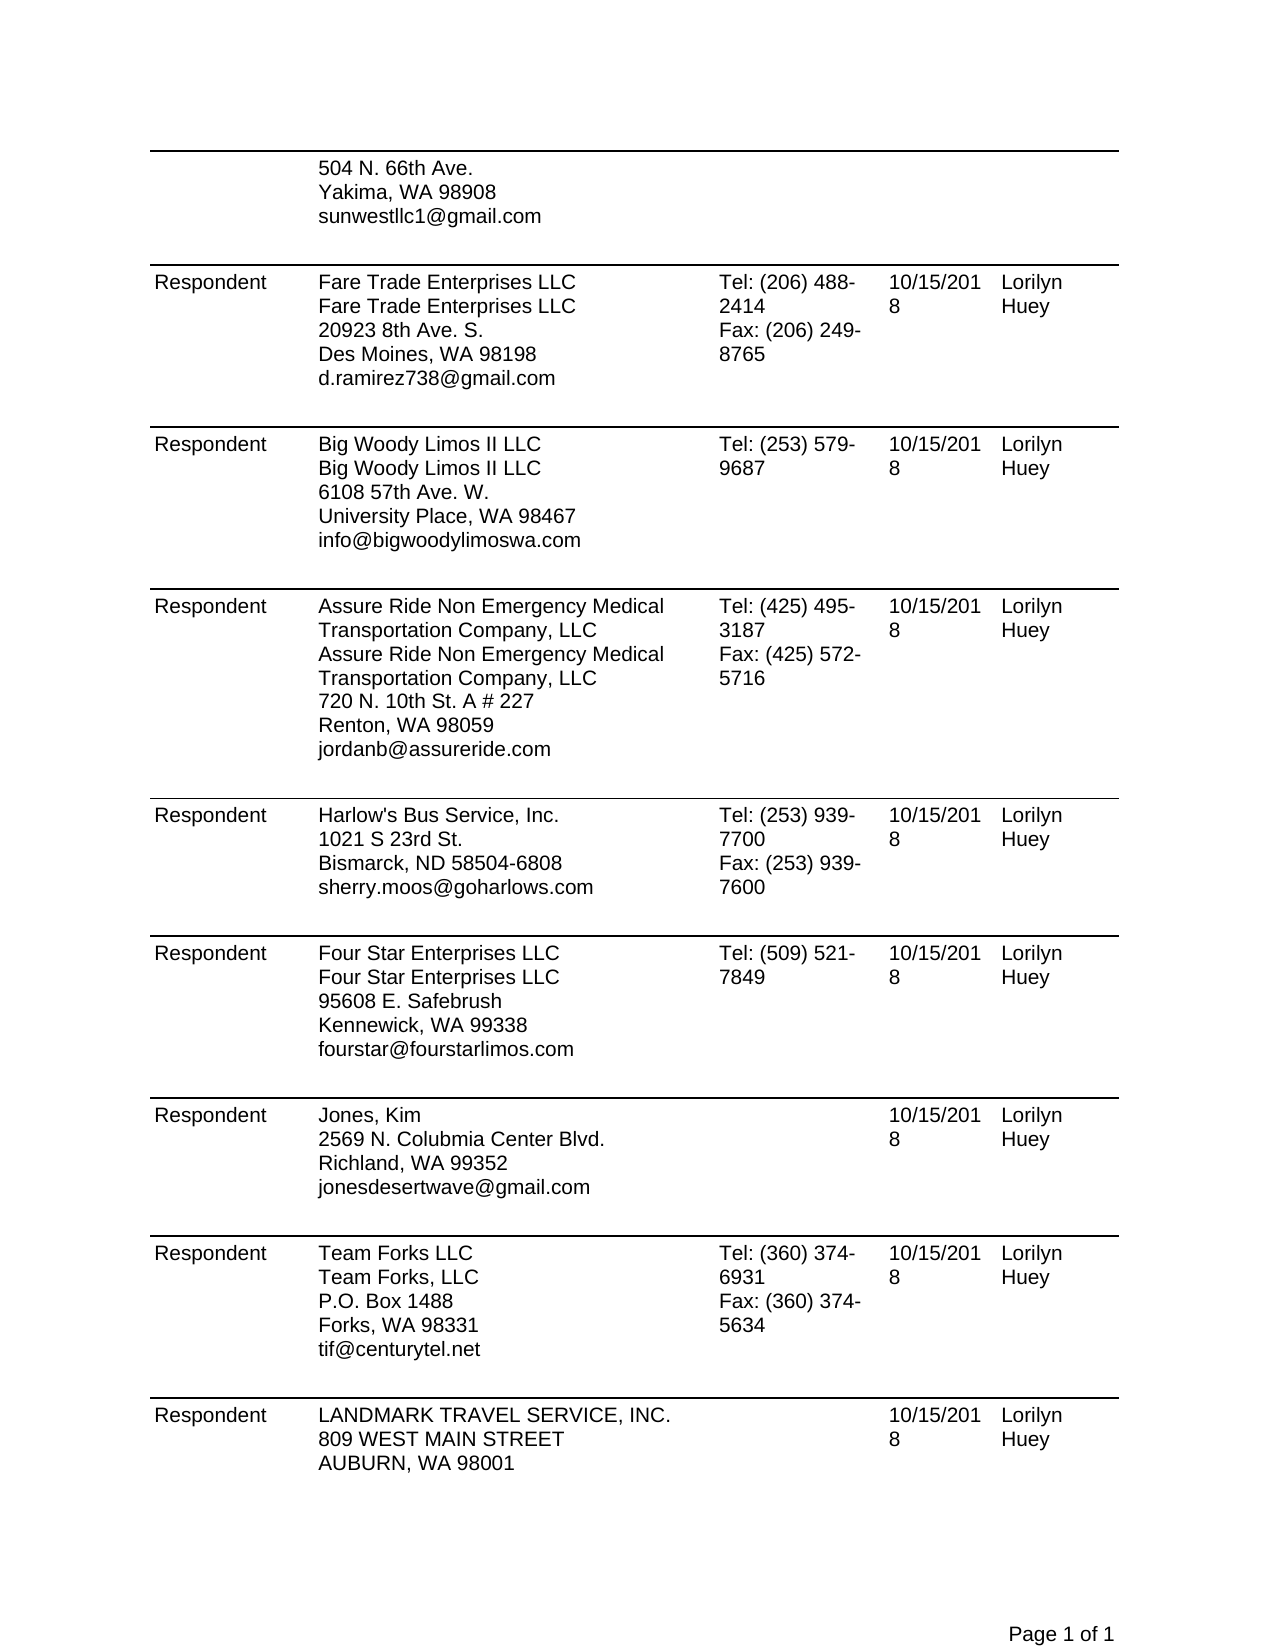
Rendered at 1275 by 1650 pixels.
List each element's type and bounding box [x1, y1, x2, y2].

table_header [150, 1237, 1119, 1397]
table_header [150, 799, 1119, 935]
table_header [150, 590, 1119, 798]
table_header [150, 937, 1119, 1097]
table_header [150, 1399, 1119, 1479]
table_header [150, 1099, 1119, 1235]
table_header [150, 266, 1119, 426]
table_header [150, 152, 1119, 264]
table_header [150, 428, 1119, 588]
